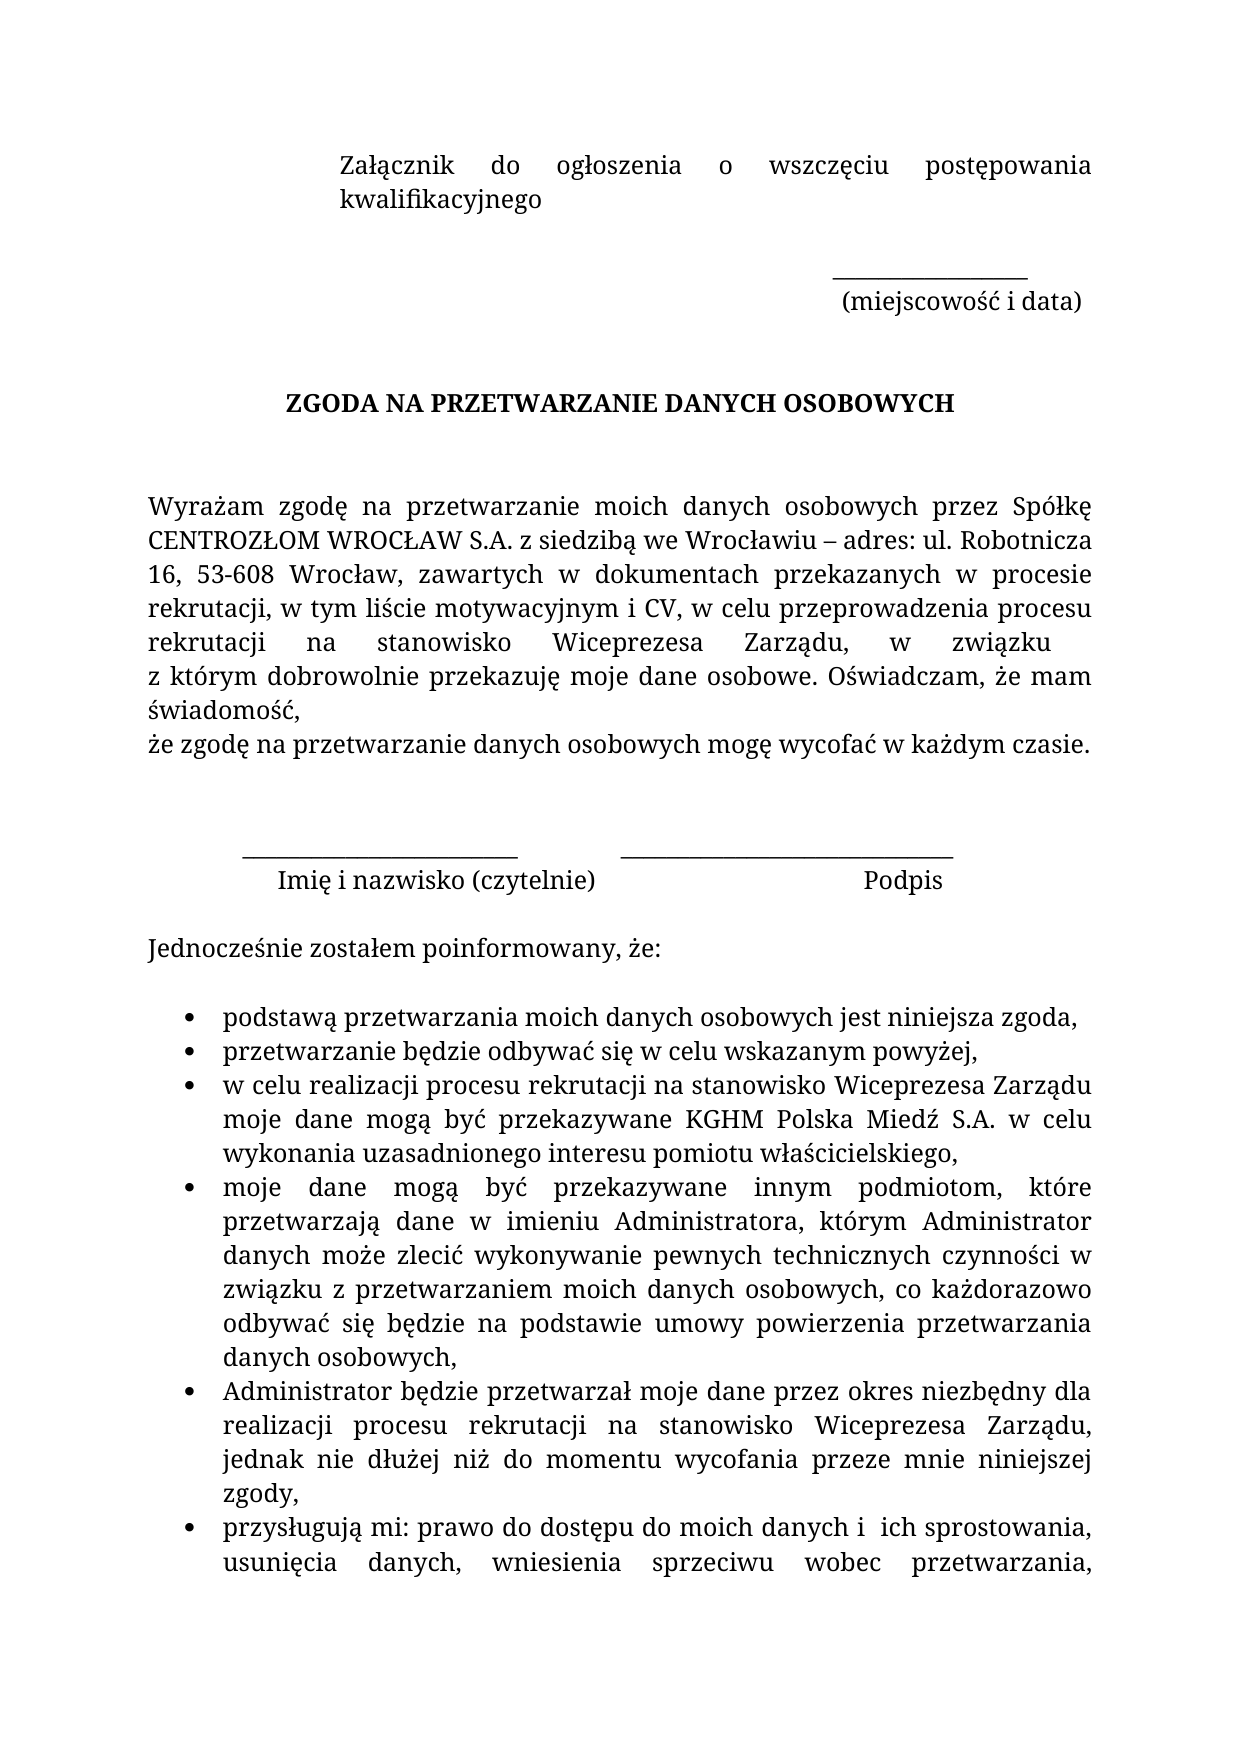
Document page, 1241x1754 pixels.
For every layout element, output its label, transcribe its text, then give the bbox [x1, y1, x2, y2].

list podstawą przetwarzania moich danych osobowych jest niniejsza zgoda, [185, 999, 1093, 1033]
list Administrator będzie przetwarzał moje dane przez okres niezbędny dla realizacji procesu rekrutacji na stanowisko Wiceprezesa Zarządu, jednak nie dłużej niż do momentu wycofania przeze mnie niniejszej zgody, [185, 1374, 1093, 1510]
text Imię i nazwisko (czytelnie) Podpis [148, 863, 1093, 897]
text _________________ [768, 250, 1093, 284]
text (miejscowość i data) [842, 284, 1093, 318]
text ZGODA NA PRZETWARZANIE DANYCH OSOBOWYCH [148, 386, 1093, 420]
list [185, 1510, 1093, 1578]
list w celu realizacji procesu rekrutacji na stanowisko Wiceprezesa Zarządu moje dane mogą być przekazywane KGHM Polska Miedź S.A. w celu wykonania uzasadnionego interesu pomiotu właścicielskiego, [185, 1067, 1093, 1169]
text ________________________ _____________________________ [242, 829, 1093, 863]
text Załącznik do ogłoszenia o wszczęciu postępowania kwalifikacyjnego [339, 148, 1093, 216]
list przetwarzanie będzie odbywać się w celu wskazanym powyżej, [185, 1033, 1093, 1067]
text Jednocześnie zostałem poinformowany, że: [148, 931, 1093, 965]
text Wyrażam zgodę na przetwarzanie moich danych osobowych przez Spółkę CENTROZŁOM WROCŁAW S.A. z siedzibą we Wrocławiu – adres: ul. Robotnicza 16, 53-608 Wrocław, zawartych w dokumentach przekazanych w procesie rekrutacji, w tym liście motywacyjnym i CV, w celu przeprowadzenia procesu rekrutacji na stanowisko Wiceprezesa Zarządu, w związku z którym dobrowolnie przekazuję moje dane osobowe. Oświadczam, że mam świadomość, że zgodę na przetwarzanie danych osobowych mogę wycofać w każdym czasie. [148, 488, 1093, 761]
list moje dane mogą być przekazywane innym podmiotom, które przetwarzają dane w imieniu Administratora, którym Administrator danych może zlecić wykonywanie pewnych technicznych czynności w związku z przetwarzaniem moich danych osobowych, co każdorazowo odbywać się będzie na podstawie umowy powierzenia przetwarzania danych osobowych, [185, 1169, 1093, 1374]
